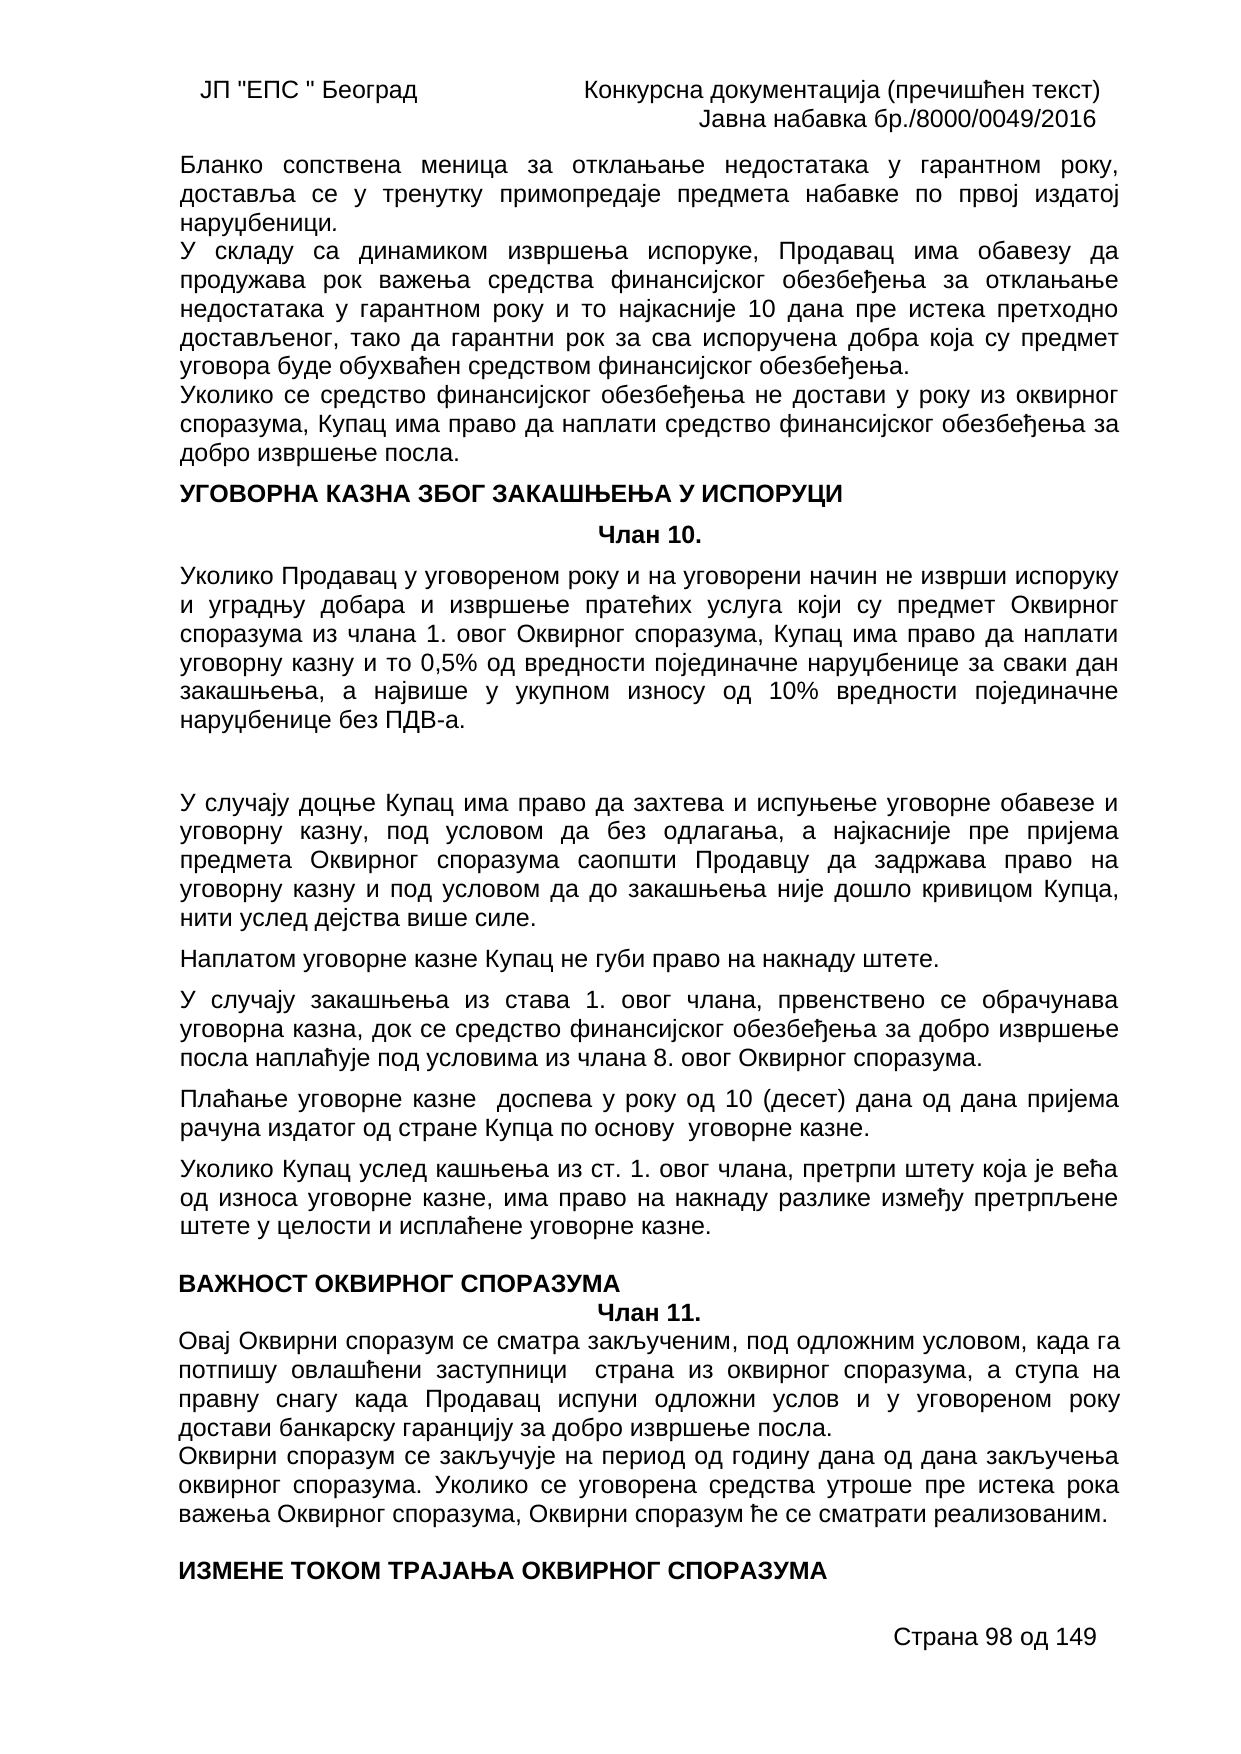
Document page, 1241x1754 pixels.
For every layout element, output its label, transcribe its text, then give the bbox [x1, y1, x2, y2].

text Бланко сопствена меница за отклањање недостатака у гарантном року, доставља се у тренутку примопредаје предмета набавке по првој издатој наруџбеници. [179, 150, 1120, 236]
text Члан 10. [179, 520, 1120, 549]
text Овај Оквирни споразум се сматра закљученим, под одложним условом, када га потпишу овлашћени заступници страна из оквирног споразума, а ступа на правну снагу када Продавац испуни одложни услов и у уговореном року достави банкарску гаранцију за добро извршење посла. [178, 1326, 1120, 1441]
text Уколико се средство финансијског обезбеђења не достави у року из оквирног споразума, Купац има право да наплати средство финансијског обезбеђења за добро извршење посла. [179, 380, 1120, 466]
text Уколико Купац услед кашњења из ст. 1. овог члана, претрпи штету која је већа од износа уговорне казне, има право на накнаду разлике између претрпљене штете у целости и исплаћене уговорне казне. [179, 1154, 1120, 1240]
text У случају закашњења из става 1. овог члана, првенствено се обрачунава уговорна казна, док се средство финансијског обезбеђења за добро извршење посла наплаћује под условима из члана 8. овог Оквирног споразума. [179, 985, 1120, 1071]
text Наплатом уговорне казне Купац не губи право на накнаду штете. [179, 944, 1120, 972]
text Члан 11. [178, 1297, 1120, 1326]
text ВАЖНОСТ ОКВИРНОГ СПОРАЗУМА [178, 1269, 1120, 1297]
text Плаћање уговорне казне доспева у року од 10 (десет) дана од дана пријема рачуна издатог од стране Купца по основу уговорне казне. [179, 1084, 1120, 1141]
text ИЗМЕНЕ ТОКОМ ТРАЈАЊА ОКВИРНОГ СПОРАЗУМА [178, 1556, 1120, 1585]
text У случају доцње Купац има право да захтева и испуњење уговорне обавезе и уговорну казну, под условом да без одлагања, а најкасније пре пријема предмета Оквирног споразума саопшти Продавцу да задржава право на уговорну казну и под условом да до закашњења није дошло кривицом Купца, нити услед дејства више силе. [179, 787, 1120, 931]
text Уколико Продавац у уговореном року и на уговорени начин не изврши испоруку и уградњу добара и извршење пратећих услуга који су предмет Оквирног споразума из члана 1. овог Оквирног споразума, Купац има право да наплати уговорну казну и то 0,5% од вредности појединачне наруџбенице за сваки дан закашњења, а највише у укупном износу од 10% вредности појединачне наруџбенице без ПДВ-а. [179, 561, 1120, 734]
text УГОВОРНА КАЗНА ЗБОГ ЗАКАШЊЕЊА У ИСПОРУЦИ [179, 479, 1120, 507]
text Оквирни споразум се закључује на период од годину дана од дана закључења оквирног споразума. Уколико се уговорена средства утроше пре истека рока важења Оквирног споразума, Оквирни споразум ће се сматрати реализованим. [178, 1441, 1120, 1527]
text У складу са динамиком извршења испоруке, Продавац има обавезу да продужава рок важења средства финансијског обезбеђења за отклањање недостатака у гарантном року и то најкасније 10 дана пре истека претходно достављеног, тако да гарантни рок за сва испоручена добра која су предмет уговора буде обухваћен средством финансијског обезбеђења. [179, 236, 1120, 380]
